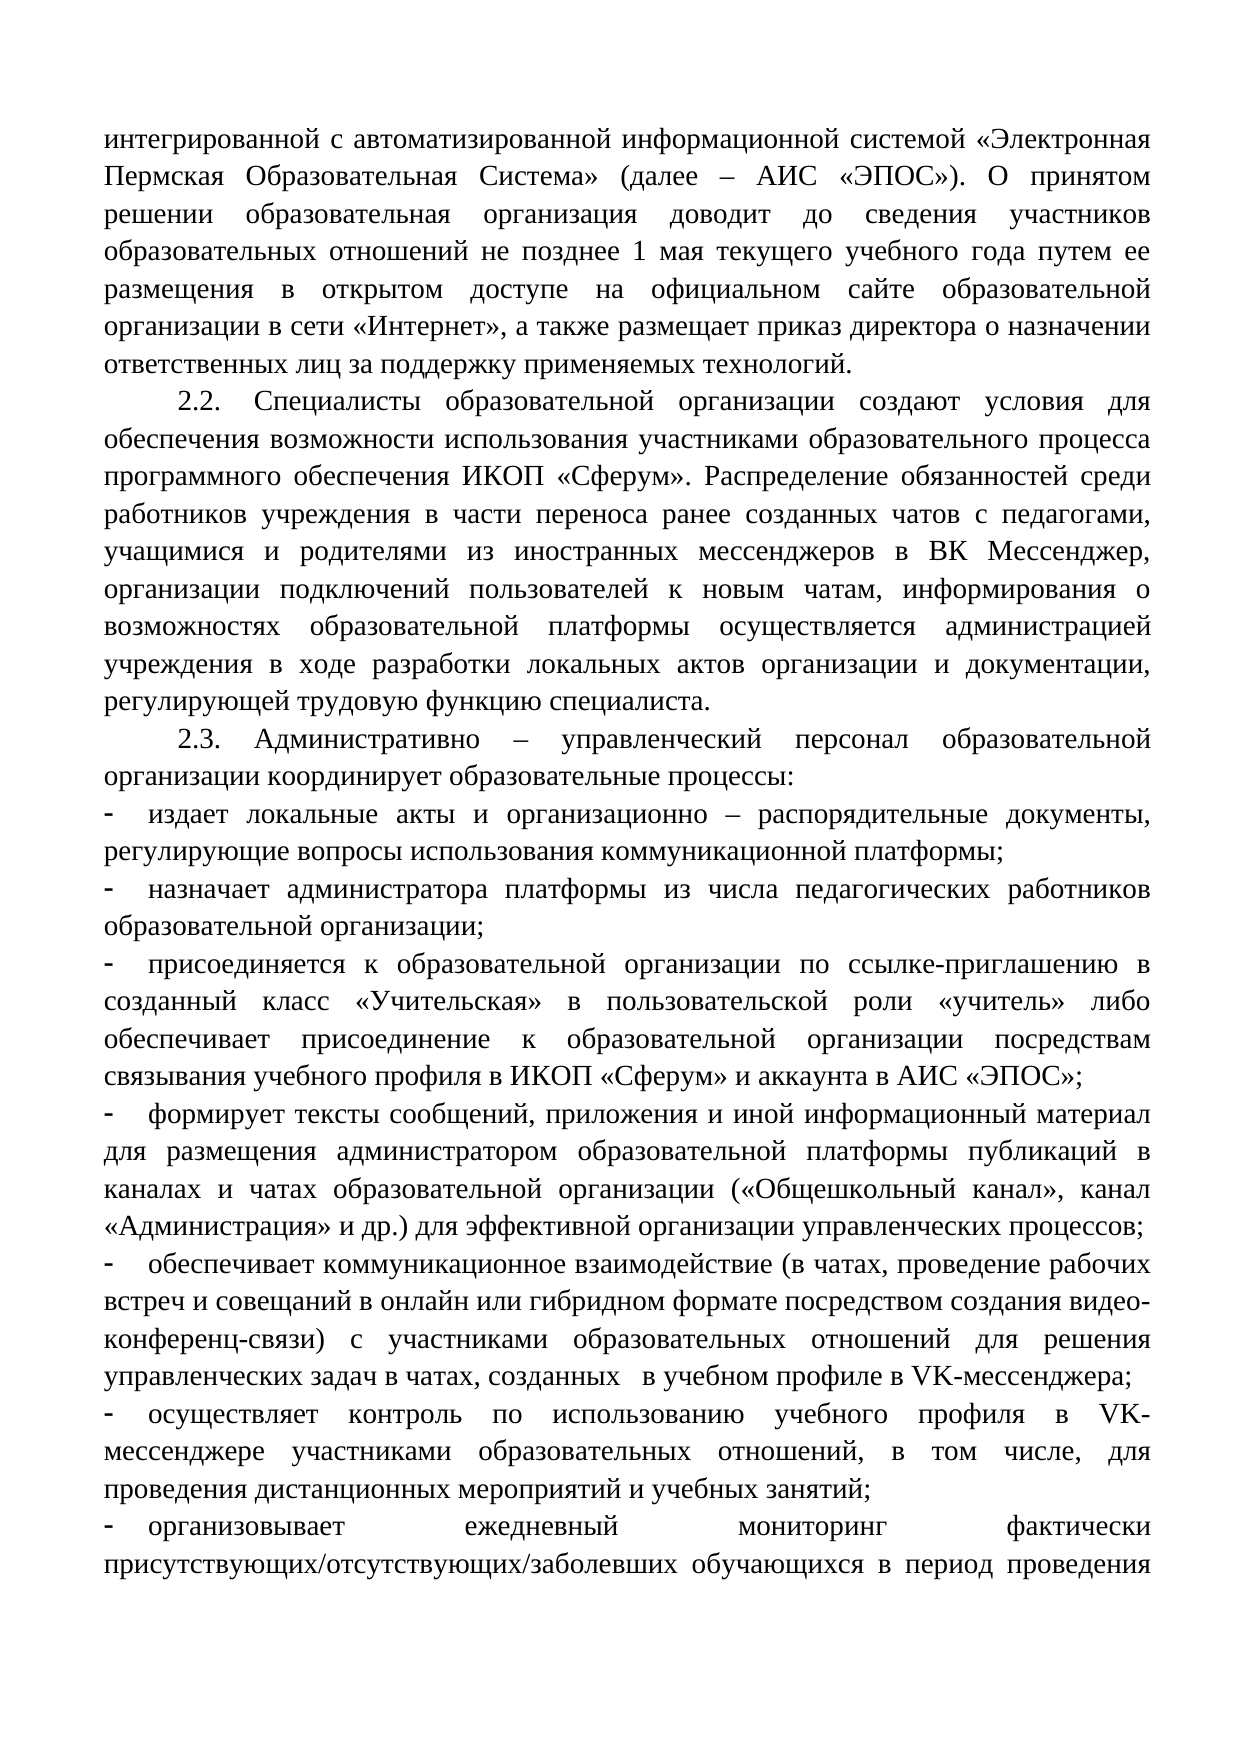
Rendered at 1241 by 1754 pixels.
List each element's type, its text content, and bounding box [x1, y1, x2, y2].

list формирует тексты сообщений, приложения и иной информационный материал для размещения администратором образовательной платформы публикаций в каналах и чатах образовательной организации («Общешкольный канал», канал «Администрация» и др.) для эффективной организации управленческих процессов; [103, 1093, 1152, 1243]
list присоединяется к образовательной организации по ссылке-приглашению в созданный класс «Учительская» в пользовательской роли «учитель» либо обеспечивает присоединение к образовательной организации посредствам связывания учебного профиля в ИКОП «Сферум» и аккаунта в АИС «ЭПОС»; [103, 943, 1152, 1093]
list издает локальные акты и организационно – распорядительные документы, регулирующие вопросы использования коммуникационной платформы; [103, 793, 1152, 868]
list осуществляет контроль по использованию учебного профиля в VK-мессенджере участниками образовательных отношений, в том числе, для проведения дистанционных мероприятий и учебных занятий; [103, 1393, 1152, 1506]
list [103, 1506, 1152, 1581]
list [103, 118, 1152, 381]
list обеспечивает коммуникационное взаимодействие (в чатах, проведение рабочих встреч и совещаний в онлайн или гибридном формате посредством создания видео-конференц-связи) с участниками образовательных отношений для решения управленческих задач в чатах, созданных в учебном профиле в VK-мессенджера; [103, 1243, 1152, 1393]
list Административно – управленческий персонал образовательной организации координирует образовательные процессы: [103, 718, 1152, 793]
list Специалисты образовательной организации создают условия для обеспечения возможности использования участниками образовательного процесса программного обеспечения ИКОП «Сферум». Распределение обязанностей среди работников учреждения в части переноса ранее созданных чатов с педагогами, учащимися и родителями из иностранных мессенджеров в ВК Мессенджер, организации подключений пользователей к новым чатам, информирования о возможностях образовательной платформы осуществляется администрацией учреждения в ходе разработки локальных актов организации и документации, регулирующей трудовую функцию специалиста. [103, 381, 1152, 718]
list назначает администратора платформы из числа педагогических работников образовательной организации; [103, 868, 1152, 943]
